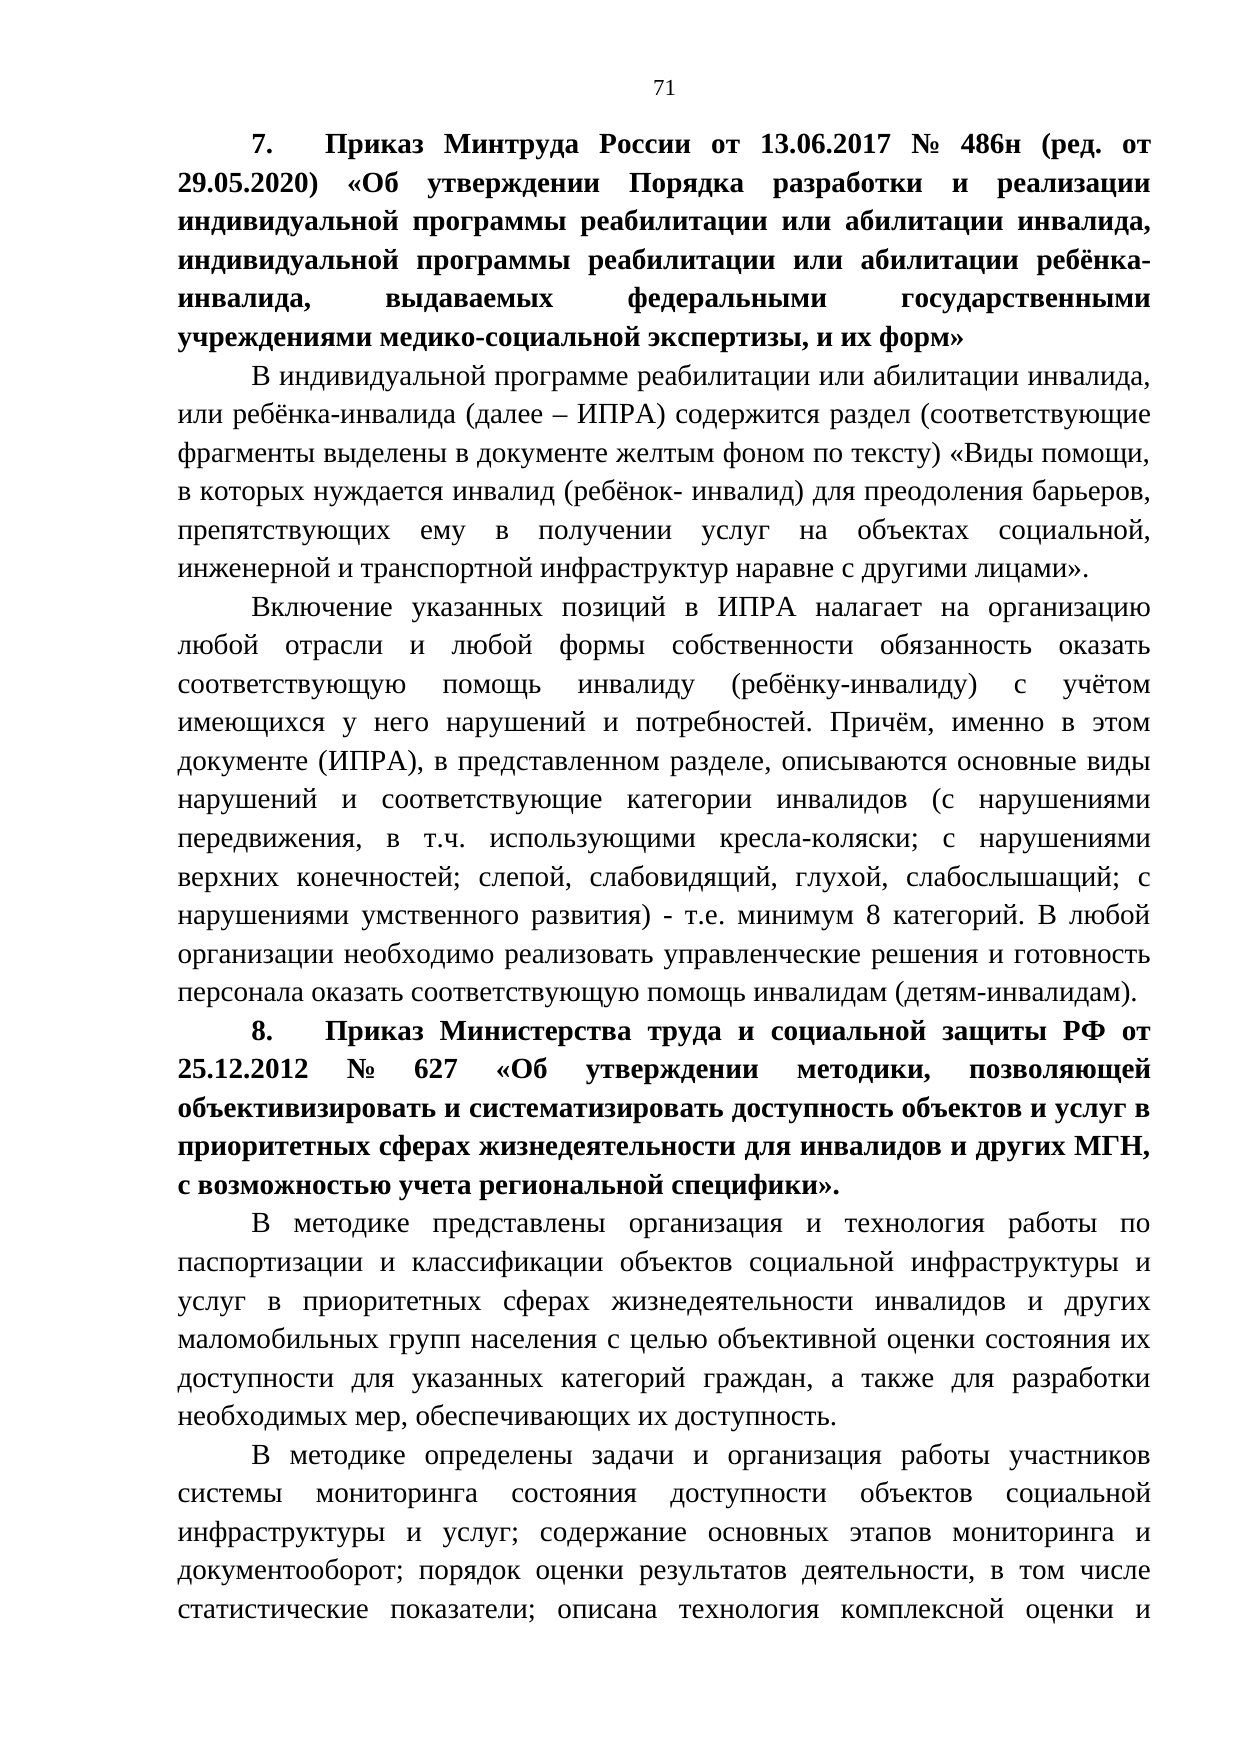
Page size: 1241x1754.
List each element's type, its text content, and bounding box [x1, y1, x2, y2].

text Включение указанных позиций в ИПРА налагает на организацию любой отрасли и любой формы собственности обязанность оказать соответствующую помощь инвалиду (ребёнку-инвалиду) с учётом имеющихся у него нарушений и потребностей. Причём, именно в этом документе (ИПРА), в представленном разделе, описываются основные виды нарушений и соответствующие категории инвалидов (с нарушениями передвижения, в т.ч. использующими кресла-коляски; с нарушениями верхних конечностей; слепой, слабовидящий, глухой, слабослышащий; с нарушениями умственного развития) - т.е. минимум 8 категорий. В любой организации необходимо реализовать управленческие решения и готовность персонала оказать соответствующую помощь инвалидам (детям-инвалидам). [177, 589, 1152, 1008]
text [177, 1437, 1152, 1624]
text 7. Приказ Минтруда России от 13.06.2017 № 486н (ред. от 29.05.2020) «Об утверждении Порядка разработки и реализации индивидуальной программы реабилитации или абилитации инвалида, индивидуальной программы реабилитации или абилитации ребёнка-инвалида, выдаваемых федеральными государственными учреждениями медико-социальной экспертизы, и их форм» [177, 126, 1152, 353]
text В индивидуальной программе реабилитации или абилитации инвалида, или ребёнка-инвалида (далее – ИПРА) содержится раздел (соответствующие фрагменты выделены в документе желтым фоном по тексту) «Виды помощи, в которых нуждается инвалид (ребёнок- инвалид) для преодоления барьеров, препятствующих ему в получении услуг на объектах социальной, инженерной и транспортной инфраструктур наравне с другими лицами». [177, 358, 1152, 584]
text В методике представлены организация и технология работы по паспортизации и классификации объектов социальной инфраструктуры и услуг в приоритетных сферах жизнедеятельности инвалидов и других маломобильных групп населения с целью объективной оценки состояния их доступности для указанных категорий граждан, а также для разработки необходимых мер, обеспечивающих их доступность. [177, 1206, 1152, 1432]
list Приказ Министерства труда и социальной защиты РФ от 25.12.2012 № 627 «Об утверждении методики, позволяющей объективизировать и систематизировать доступность объектов и услуг в приоритетных сферах жизнедеятельности для инвалидов и других МГН, с возможностью учета региональной специфики». [177, 1013, 1152, 1201]
